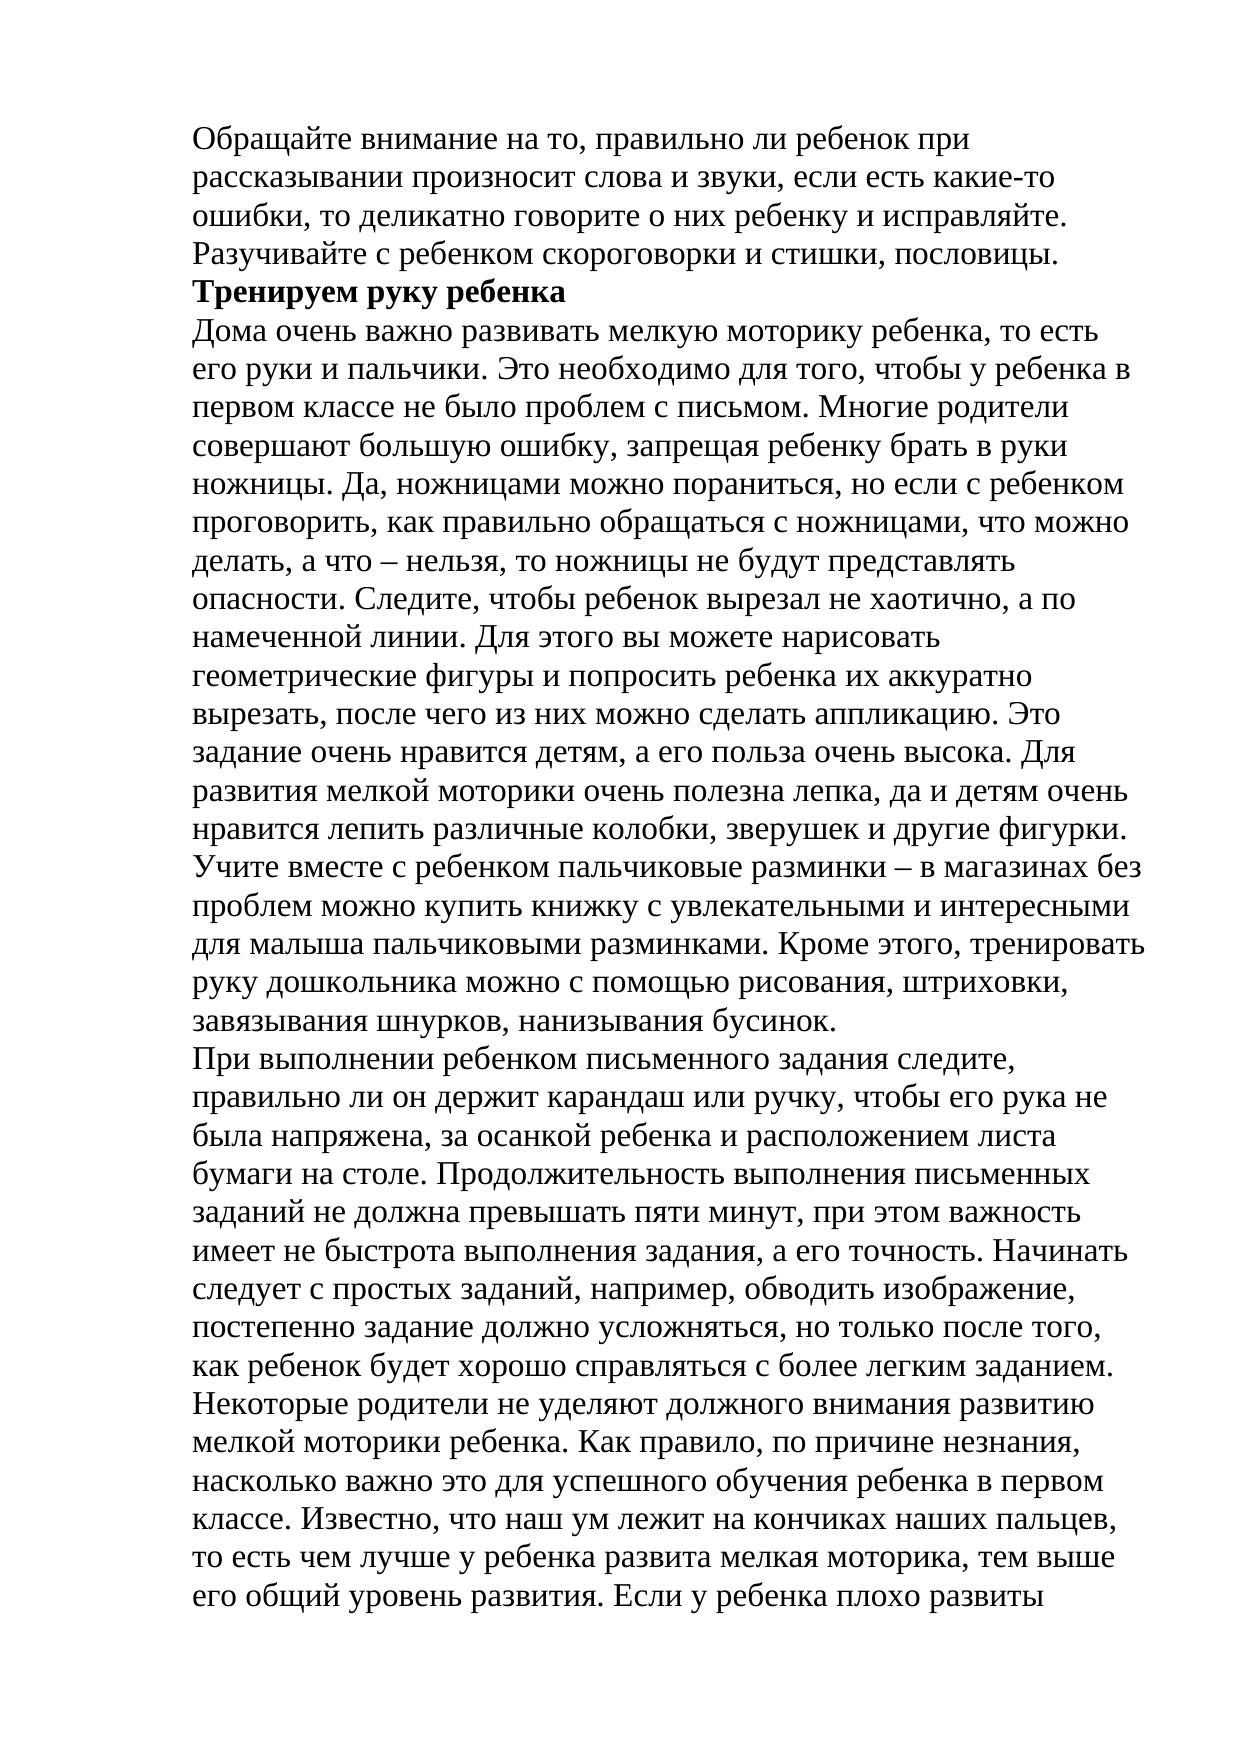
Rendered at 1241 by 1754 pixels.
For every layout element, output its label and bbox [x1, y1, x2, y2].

table_header [192, 118, 1152, 1613]
